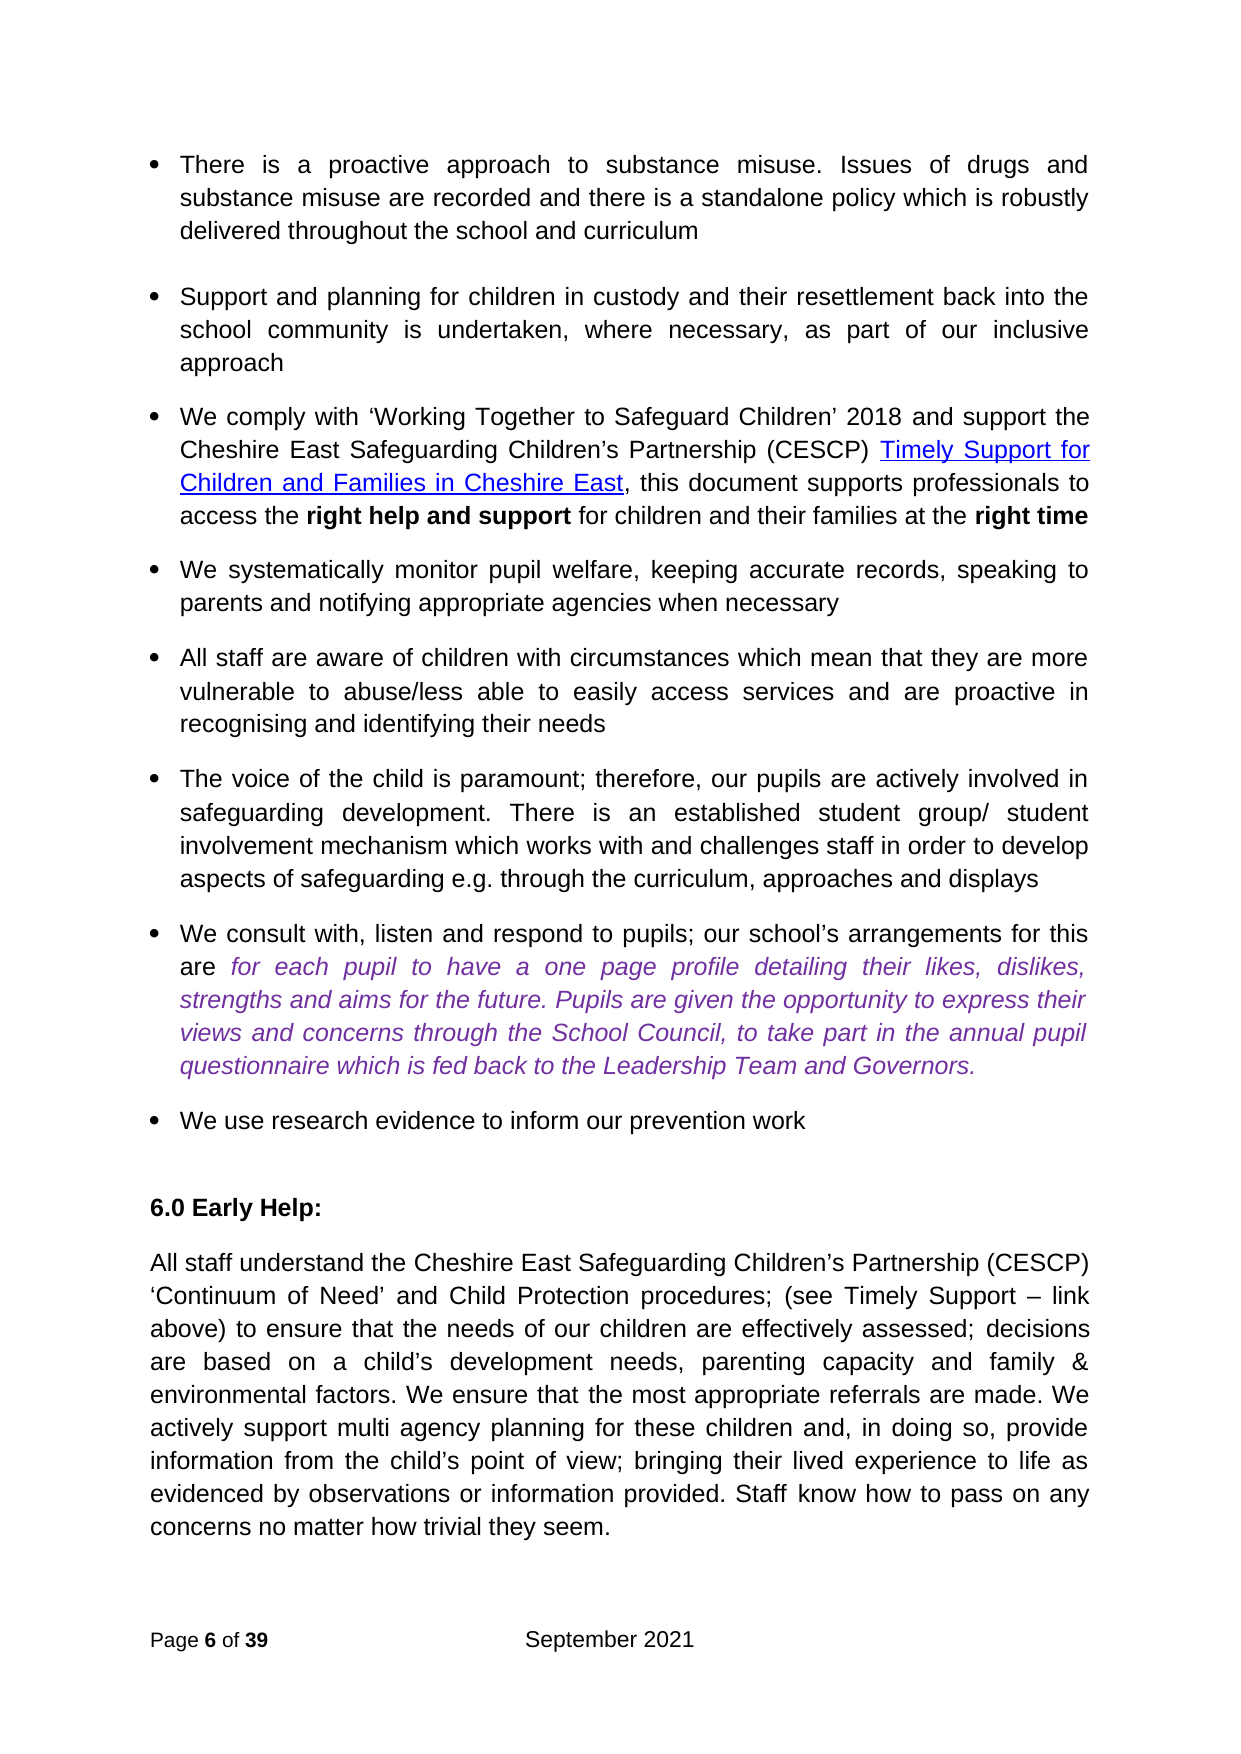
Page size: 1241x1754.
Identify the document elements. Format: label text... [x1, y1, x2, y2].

list We systematically monitor pupil welfare, keeping accurate records, speaking to parents and notifying appropriate agencies when necessary [150, 555, 1090, 617]
list All staff are aware of children with circumstances which mean that they are more vulnerable to abuse/less able to easily access services and are proactive in recognising and identifying their needs [150, 643, 1090, 738]
list We comply with ‘Working Together to Safeguard Children’ 2018 and support the Cheshire East Safeguarding Children’s Partnership (CESCP) Timely Support for Children and Families in Cheshire East, this document supports professionals to access the right help and support for children and their families at the right time [150, 402, 1090, 530]
list Support and planning for children in custody and their resettlement back into the school community is undertaken, where necessary, as part of our inclusive approach [150, 282, 1090, 377]
list We consult with, listen and respond to pupils; our school’s arrangements for this are for each pupil to have a one page profile detailing their likes, dislikes, strengths and aims for the future. Pupils are given the opportunity to express their views and concerns through the School Council, to take part in the annual pupil questionnaire which is fed back to the Leadership Team and Governors. [150, 919, 1090, 1079]
list The voice of the child is paramount; therefore, our pupils are actively involved in safeguarding development. There is an established student group/ student involvement mechanism which works with and challenges staff in order to develop aspects of safeguarding e.g. through the curriculum, approaches and displays [150, 764, 1090, 892]
list All staff understand the Cheshire East Safeguarding Children’s Partnership (CESCP) ‘Continuum of Need’ and Child Protection procedures; (see Timely Support – link above) to ensure that the needs of our children are effectively assessed; decisions are based on a child’s development needs, parenting capacity and family & environmental factors. We ensure that the most appropriate referrals are made. We actively support multi agency planning for these children and, in doing so, provide information from the child’s point of view; bringing their lived experience to life as evidenced by observations or information provided. Staff know how to pass on any concerns no matter how trivial they seem. [150, 1248, 1090, 1541]
list There is a proactive approach to substance misuse. Issues of drugs and substance misuse are recorded and there is a standalone policy which is robustly delivered throughout the school and curriculum [150, 150, 1090, 245]
list We use research evidence to inform our prevention work [150, 1106, 1090, 1135]
text 6.0 Early Help: [150, 1193, 1090, 1222]
